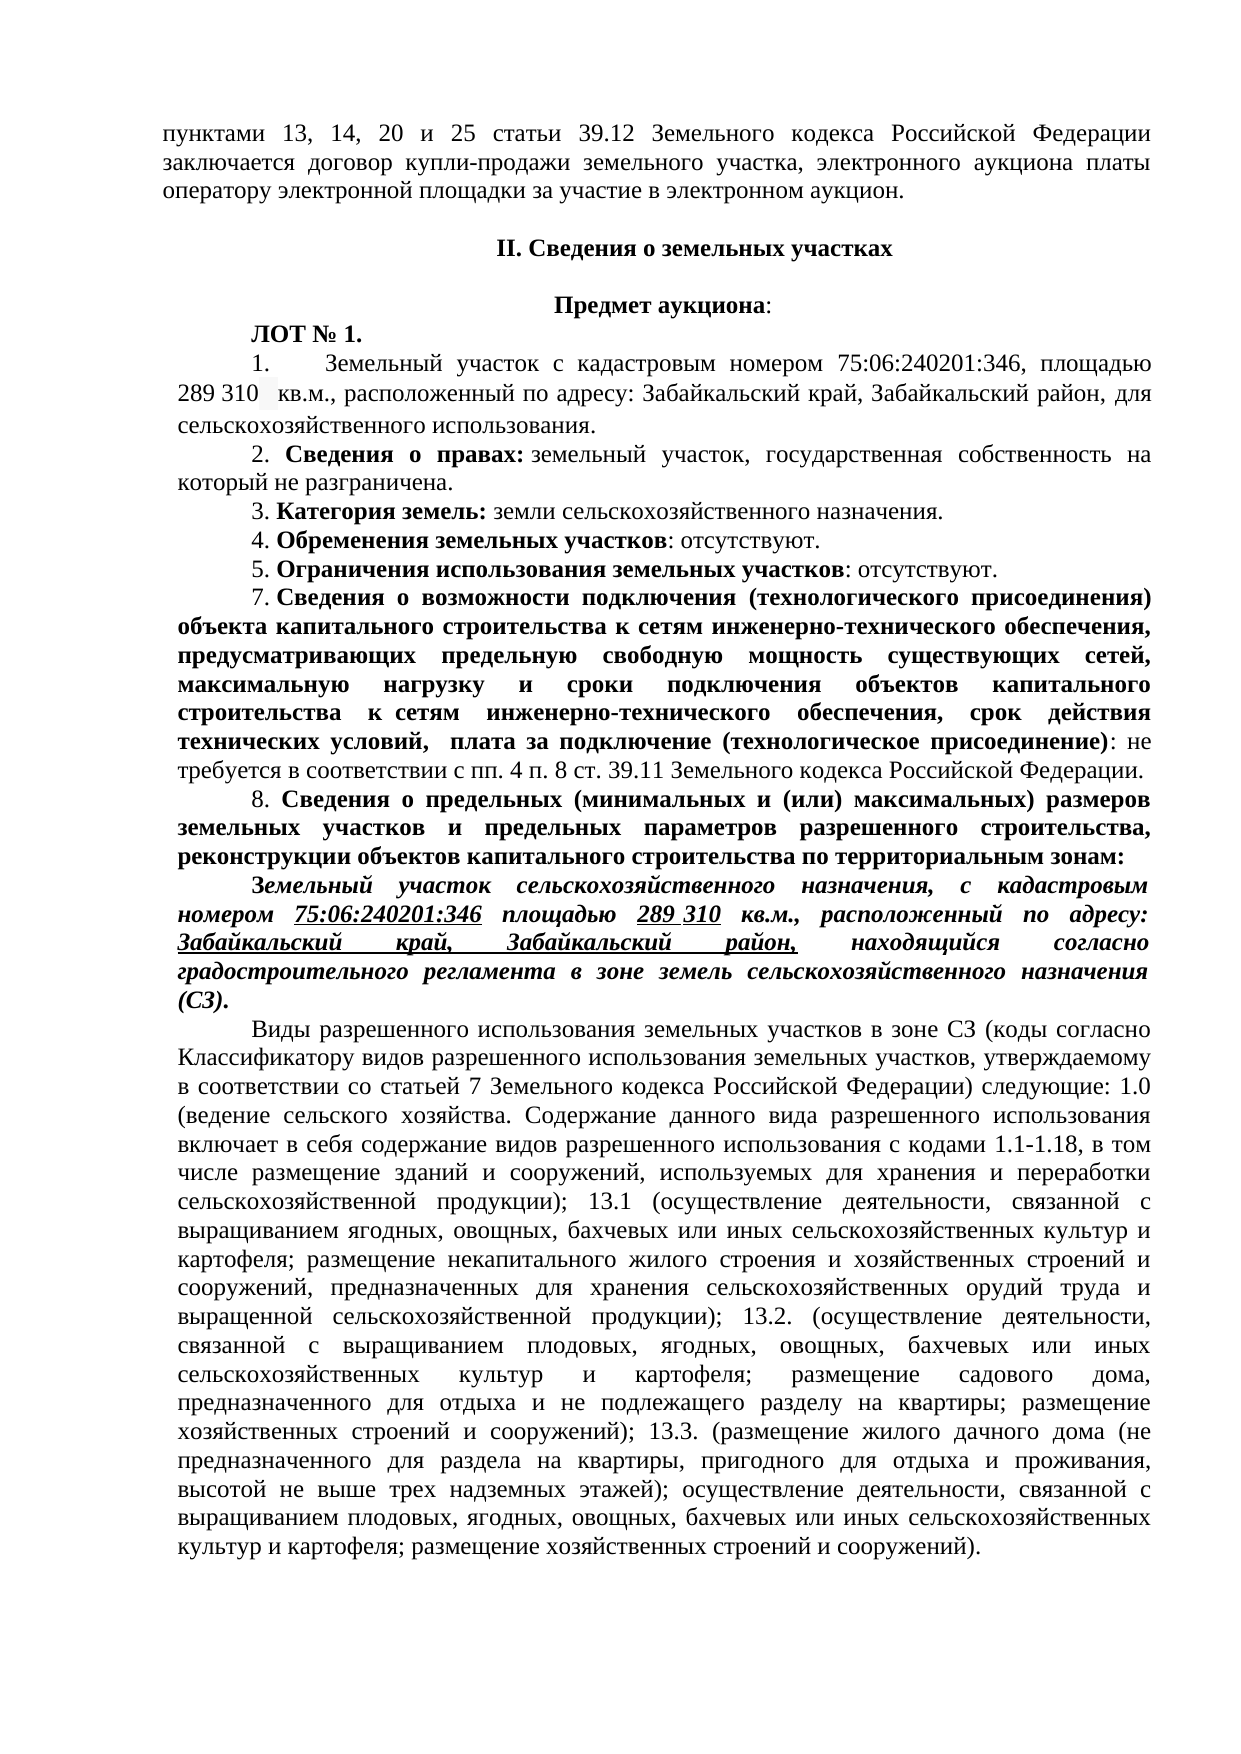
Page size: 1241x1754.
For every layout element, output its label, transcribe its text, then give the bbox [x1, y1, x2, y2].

list Земельный участок с кадастровым номером 75:06:240201:346, площадью 289 310 кв.м., расположенный по адресу: Забайкальский край, Забайкальский район, для сельскохозяйственного использования. [177, 348, 1152, 439]
text Земельный участок сельскохозяйственного назначения, с кадастровым номером 75:06:240201:346 площадью 289 310 кв.м., расположенный по адресу: Забайкальский край, Забайкальский район, находящийся согласно градостроительного регламента в зоне земель сельскохозяйственного назначения (СЗ). [177, 870, 1152, 1014]
text 4. Обременения земельных участков: отсутствуют. [177, 525, 1152, 554]
text ЛОТ № 1. [177, 319, 1152, 348]
text Предмет аукциона: [177, 291, 1149, 319]
text 5. Ограничения использования земельных участков: отсутствуют. [177, 554, 1152, 582]
text Виды разрешенного использования земельных участков в зоне СЗ (коды согласно Классификатору видов разрешенного использования земельных участков, утверждаемому в соответствии со статьей 7 Земельного кодекса Российской Федерации) следующие: 1.0 (ведение сельского хозяйства. Содержание данного вида разрешенного использования включает в себя содержание видов разрешенного использования с кодами 1.1-1.18, в том числе размещение зданий и сооружений, используемых для хранения и переработки сельскохозяйственной продукции); 13.1 (осуществление деятельности, связанной с выращиванием ягодных, овощных, бахчевых или иных сельскохозяйственных культур и картофеля; размещение некапитального жилого строения и хозяйственных строений и сооружений, предназначенных для хранения сельскохозяйственных орудий труда и выращенной сельскохозяйственной продукции); 13.2. (осуществление деятельности, связанной с выращиванием плодовых, ягодных, овощных, бахчевых или иных сельскохозяйственных культур и картофеля; размещение садового дома, предназначенного для отдыха и не подлежащего разделу на квартиры; размещение хозяйственных строений и сооружений); 13.3. (размещение жилого дачного дома (не предназначенного для раздела на квартиры, пригодного для отдыха и проживания, высотой не выше трех надземных этажей); осуществление деятельности, связанной с выращиванием плодовых, ягодных, овощных, бахчевых или иных сельскохозяйственных культур и картофеля; размещение хозяйственных строений и сооружений). [177, 1014, 1152, 1560]
text 7. Сведения о возможности подключения (технологического присоединения) объекта капитального строительства к сетям инженерно-технического обеспечения, предусматривающих предельную свободную мощность существующих сетей, максимальную нагрузку и сроки подключения объектов капитального строительства к сетям инженерно-технического обеспечения, срок действия технических условий, плата за подключение (технологическое присоединение): не требуется в соответствии с пп. 4 п. 8 ст. 39.11 Земельного кодекса Российской Федерации. [177, 582, 1152, 784]
text II. Сведения о земельных участках [237, 233, 1152, 262]
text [162, 118, 1152, 204]
text 3. Категория земель: земли сельскохозяйственного назначения. [177, 496, 1152, 525]
text 2. Сведения о правах: земельный участок, государственная собственность на который не разграничена. [177, 439, 1152, 496]
text 8. Сведения о предельных (минимальных и (или) максимальных) размеров земельных участков и предельных параметров разрешенного строительства, реконструкции объектов капитального строительства по территориальным зонам: [177, 784, 1152, 870]
